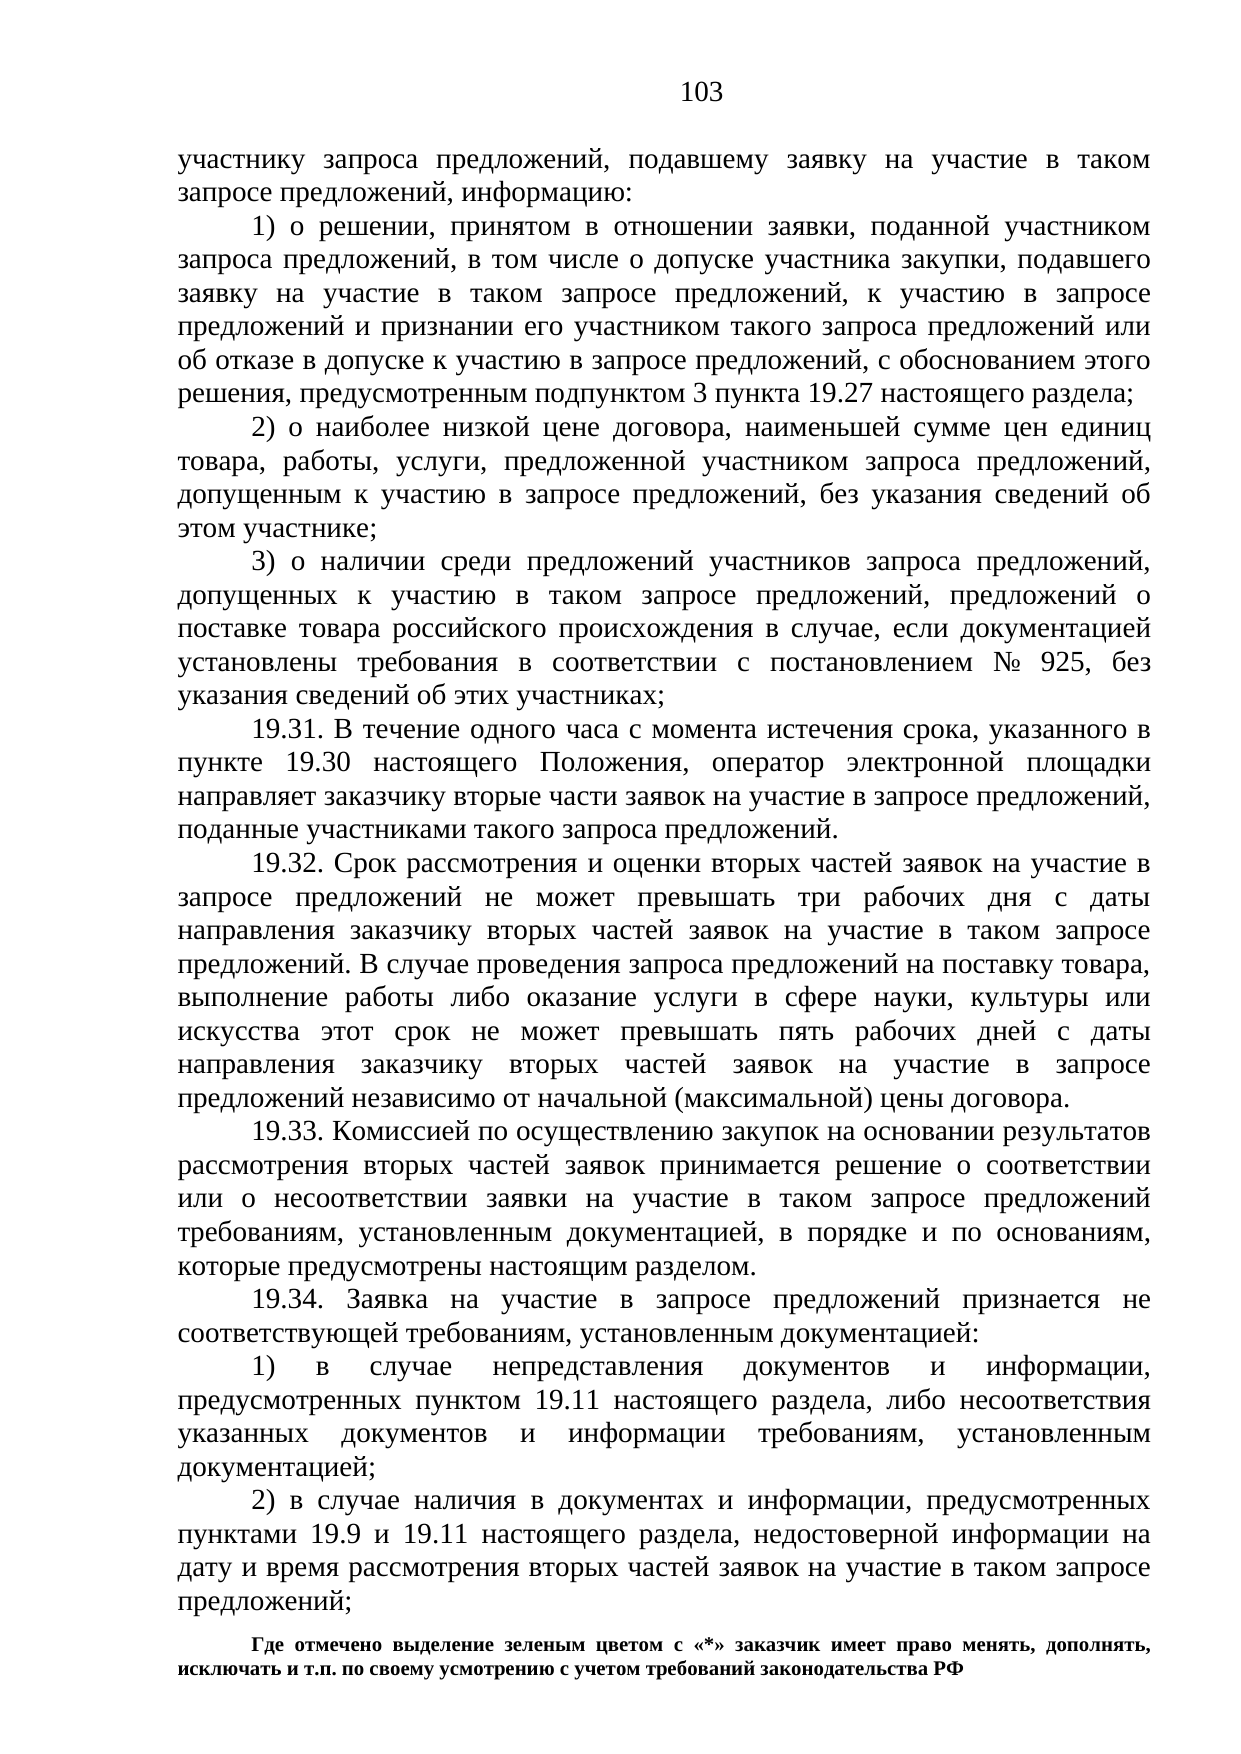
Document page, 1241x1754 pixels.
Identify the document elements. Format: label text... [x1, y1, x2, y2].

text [177, 141, 1152, 208]
text 19.32. Срок рассмотрения и оценки вторых частей заявок на участие в запросе предложений не может превышать три рабочих дня с даты направления заказчику вторых частей заявок на участие в таком запросе предложений. В случае проведения запроса предложений на поставку товара, выполнение работы либо оказание услуги в сфере науки, культуры или искусства этот срок не может превышать пять рабочих дней с даты направления заказчику вторых частей заявок на участие в запросе предложений независимо от начальной (максимальной) цены договора. [177, 845, 1152, 1113]
text 2) в случае наличия в документах и информации, предусмотренных пунктами 19.9 и 19.11 настоящего раздела, недостоверной информации на дату и время рассмотрения вторых частей заявок на участие в таком запросе предложений; [177, 1482, 1152, 1617]
text 19.31. В течение одного часа с момента истечения срока, указанного в пункте 19.30 настоящего Положения, оператор электронной площадки направляет заказчику вторые части заявок на участие в запросе предложений, поданные участниками такого запроса предложений. [177, 711, 1152, 845]
text 1) о решении, принятом в отношении заявки, поданной участником запроса предложений, в том числе о допуске участника закупки, подавшего заявку на участие в таком запросе предложений, к участию в запросе предложений и признании его участником такого запроса предложений или об отказе в допуске к участию в запросе предложений, с обоснованием этого решения, предусмотренным подпунктом 3 пункта 19.27 настоящего раздела; [177, 208, 1152, 409]
text 2) о наиболее низкой цене договора, наименьшей сумме цен единиц товара, работы, услуги, предложенной участником запроса предложений, допущенным к участию в запросе предложений, без указания сведений об этом участнике; [177, 409, 1152, 543]
text 19.33. Комиссией по осуществлению закупок на основании результатов рассмотрения вторых частей заявок принимается решение о соответствии или о несоответствии заявки на участие в таком запросе предложений требованиям, установленным документацией, в порядке и по основаниям, которые предусмотрены настоящим разделом. [177, 1113, 1152, 1281]
text 3) о наличии среди предложений участников запроса предложений, допущенных к участию в таком запросе предложений, предложений о поставке товара российского происхождения в случае, если документацией установлены требования в соответствии с постановлением № 925, без указания сведений об этих участниках; [177, 543, 1152, 711]
text 1) в случае непредставления документов и информации, предусмотренных пунктом 19.11 настоящего раздела, либо несоответствия указанных документов и информации требованиям, установленным документацией; [177, 1348, 1152, 1482]
text 19.34. Заявка на участие в запросе предложений признается не соответствующей требованиям, установленным документацией: [177, 1281, 1152, 1348]
